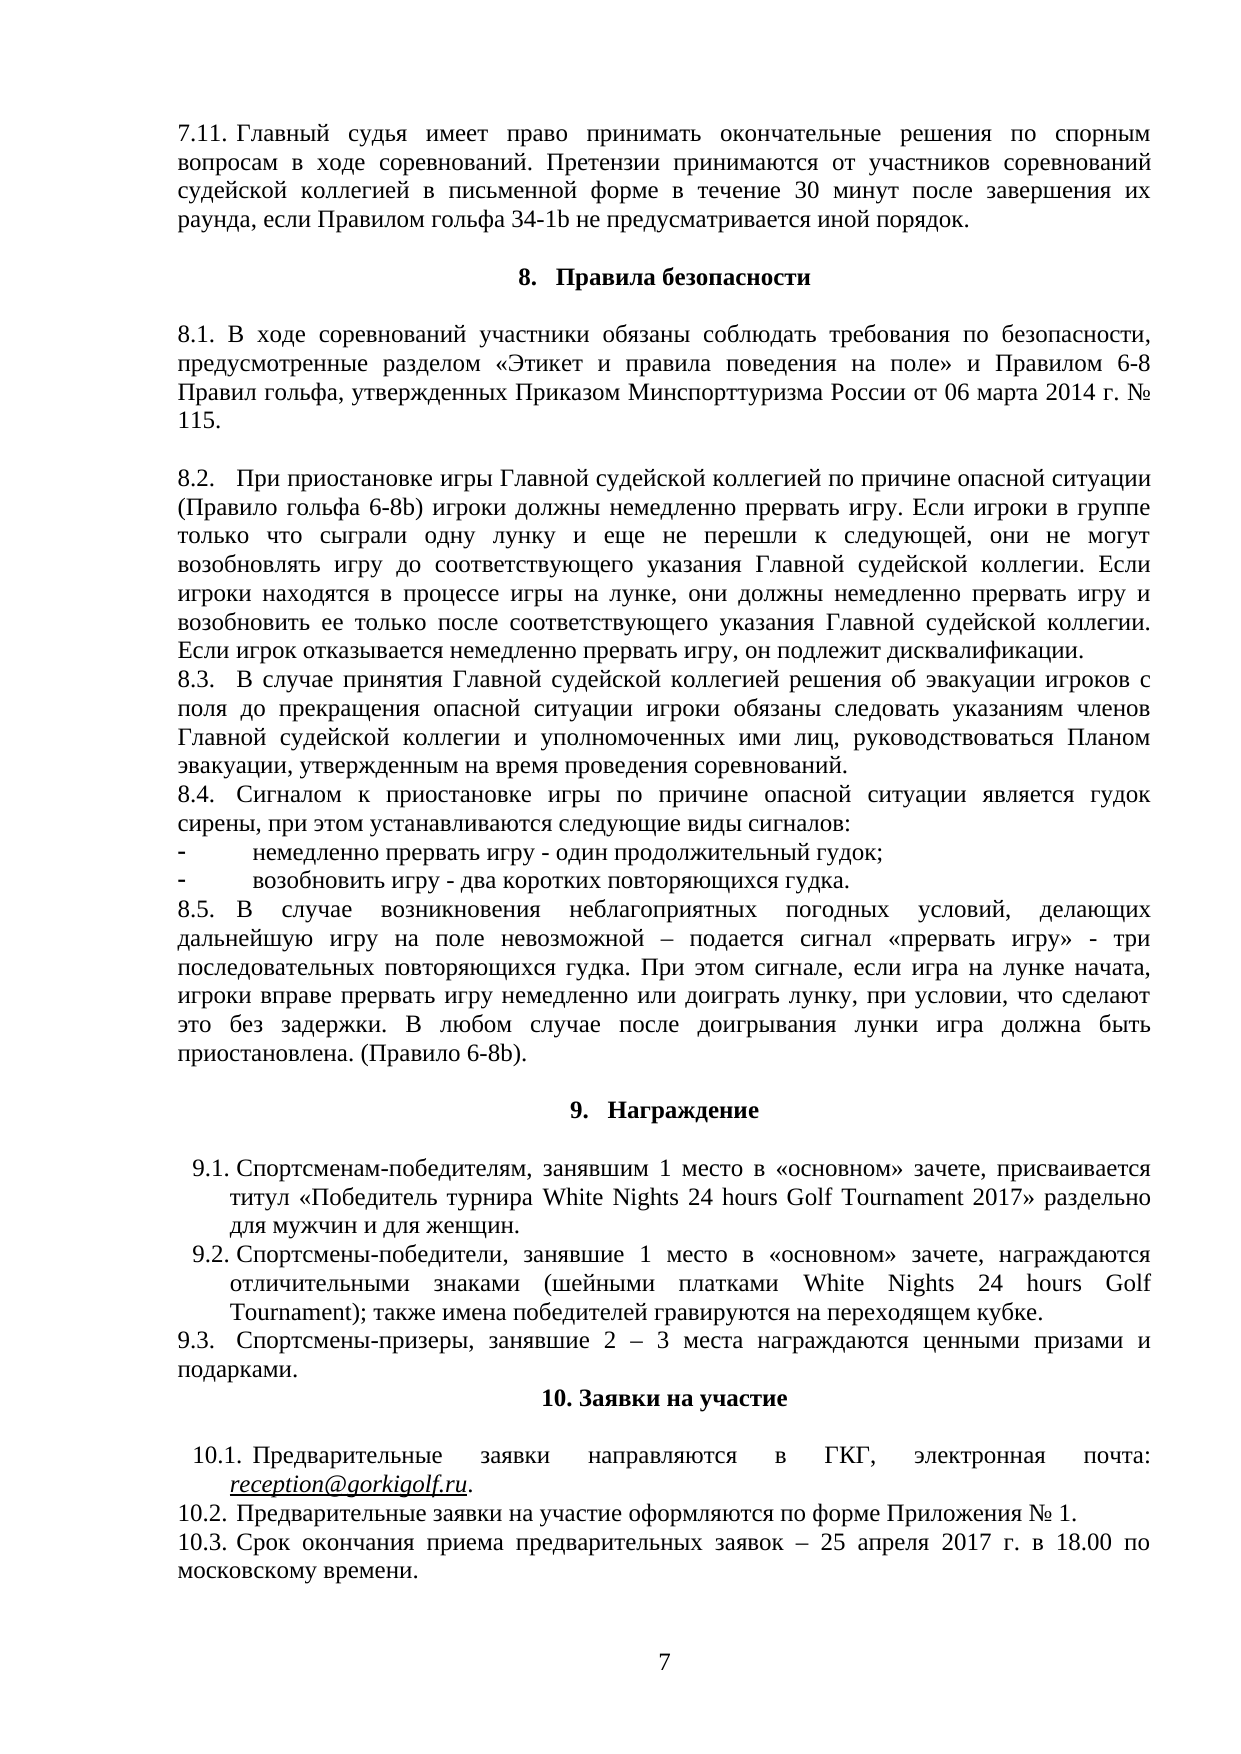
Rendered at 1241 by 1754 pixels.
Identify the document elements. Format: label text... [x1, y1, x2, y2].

list Спортсмены-призеры, занявшие 2 – 3 места награждаются ценными призами и подарками. [177, 1326, 1152, 1383]
list Спортсмены-победители, занявшие 1 место в «основном» зачете, награждаются отличительными знаками (шейными платками White Nights 24 hours Golf Tournament); также имена победителей гравируются на переходящем кубке. [192, 1239, 1152, 1326]
list Сигналом к приостановке игры по причине опасной ситуации является гудок сирены, при этом устанавливаются следующие виды сигналов: [177, 779, 1152, 837]
list немедленно прервать игру - один продолжительный гудок; [177, 837, 1152, 866]
list Предварительные заявки на участие оформляются по форме Приложения № 1. [177, 1498, 1152, 1527]
list Правила безопасности [177, 262, 1152, 291]
list В случае возникновения неблагоприятных погодных условий, делающих дальнейшую игру на поле невозможной – подается сигнал «прервать игру» - три последовательных повторяющихся гудка. При этом сигнале, если игра на лунке начата, игроки вправе прервать игру немедленно или доиграть лунку, при условии, что сделают это без задержки. В любом случае после доигрывания лунки игра должна быть приостановлена. (Правило 6-8b). [177, 894, 1152, 1067]
subtitle Заявки на участие [177, 1383, 1152, 1412]
list Предварительные заявки направляются в ГКГ, электронная почта: reсeption@gorkigolf.ru. [192, 1441, 1152, 1498]
text 8.1. В ходе соревнований участники обязаны соблюдать требования по безопасности, предусмотренные разделом «Этикет и правила поведения на поле» и Правилом 6-8 Правил гольфа, утвержденных Приказом Минспорттуризма России от 06 марта 2014 г. № 115. [177, 319, 1152, 434]
subtitle Награждение [177, 1096, 1152, 1124]
list Спортсменам-победителям, занявшим 1 место в «основном» зачете, присваивается титул «Победитель турнира White Nights 24 hours Golf Tournament 2017» раздельно для мужчин и для женщин. [192, 1153, 1152, 1239]
list При приостановке игры Главной судейской коллегией по причине опасной ситуации (Правило гольфа 6-8b) игроки должны немедленно прервать игру. Если игроки в группе только что сыграли одну лунку и еще не перешли к следующей, они не могут возобновлять игру до соответствующего указания Главной судейской коллегии. Если игроки находятся в процессе игры на лунке, они должны немедленно прервать игру и возобновить ее только после соответствующего указания Главной судейской коллегии. Если игрок отказывается немедленно прервать игру, он подлежит дисквалификации. [177, 463, 1152, 664]
list Главный судья имеет право принимать окончательные решения по спорным вопросам в ходе соревнований. Претензии принимаются от участников соревнований судейской коллегией в письменной форме в течение 30 минут после завершения их раунда, если Правилом гольфа 34-1b не предусматривается иной порядок. [177, 118, 1152, 233]
list возобновить игру - два коротких повторяющихся гудка. [177, 866, 1152, 894]
list Срок окончания приема предварительных заявок – 25 апреля 2017 г. в 18.00 по московскому времени. [177, 1527, 1152, 1584]
list В случае принятия Главной судейской коллегией решения об эвакуации игроков с поля до прекращения опасной ситуации игроки обязаны следовать указаниям членов Главной судейской коллегии и уполномоченных ими лиц, руководствоваться Планом эвакуации, утвержденным на время проведения соревнований. [177, 664, 1152, 779]
